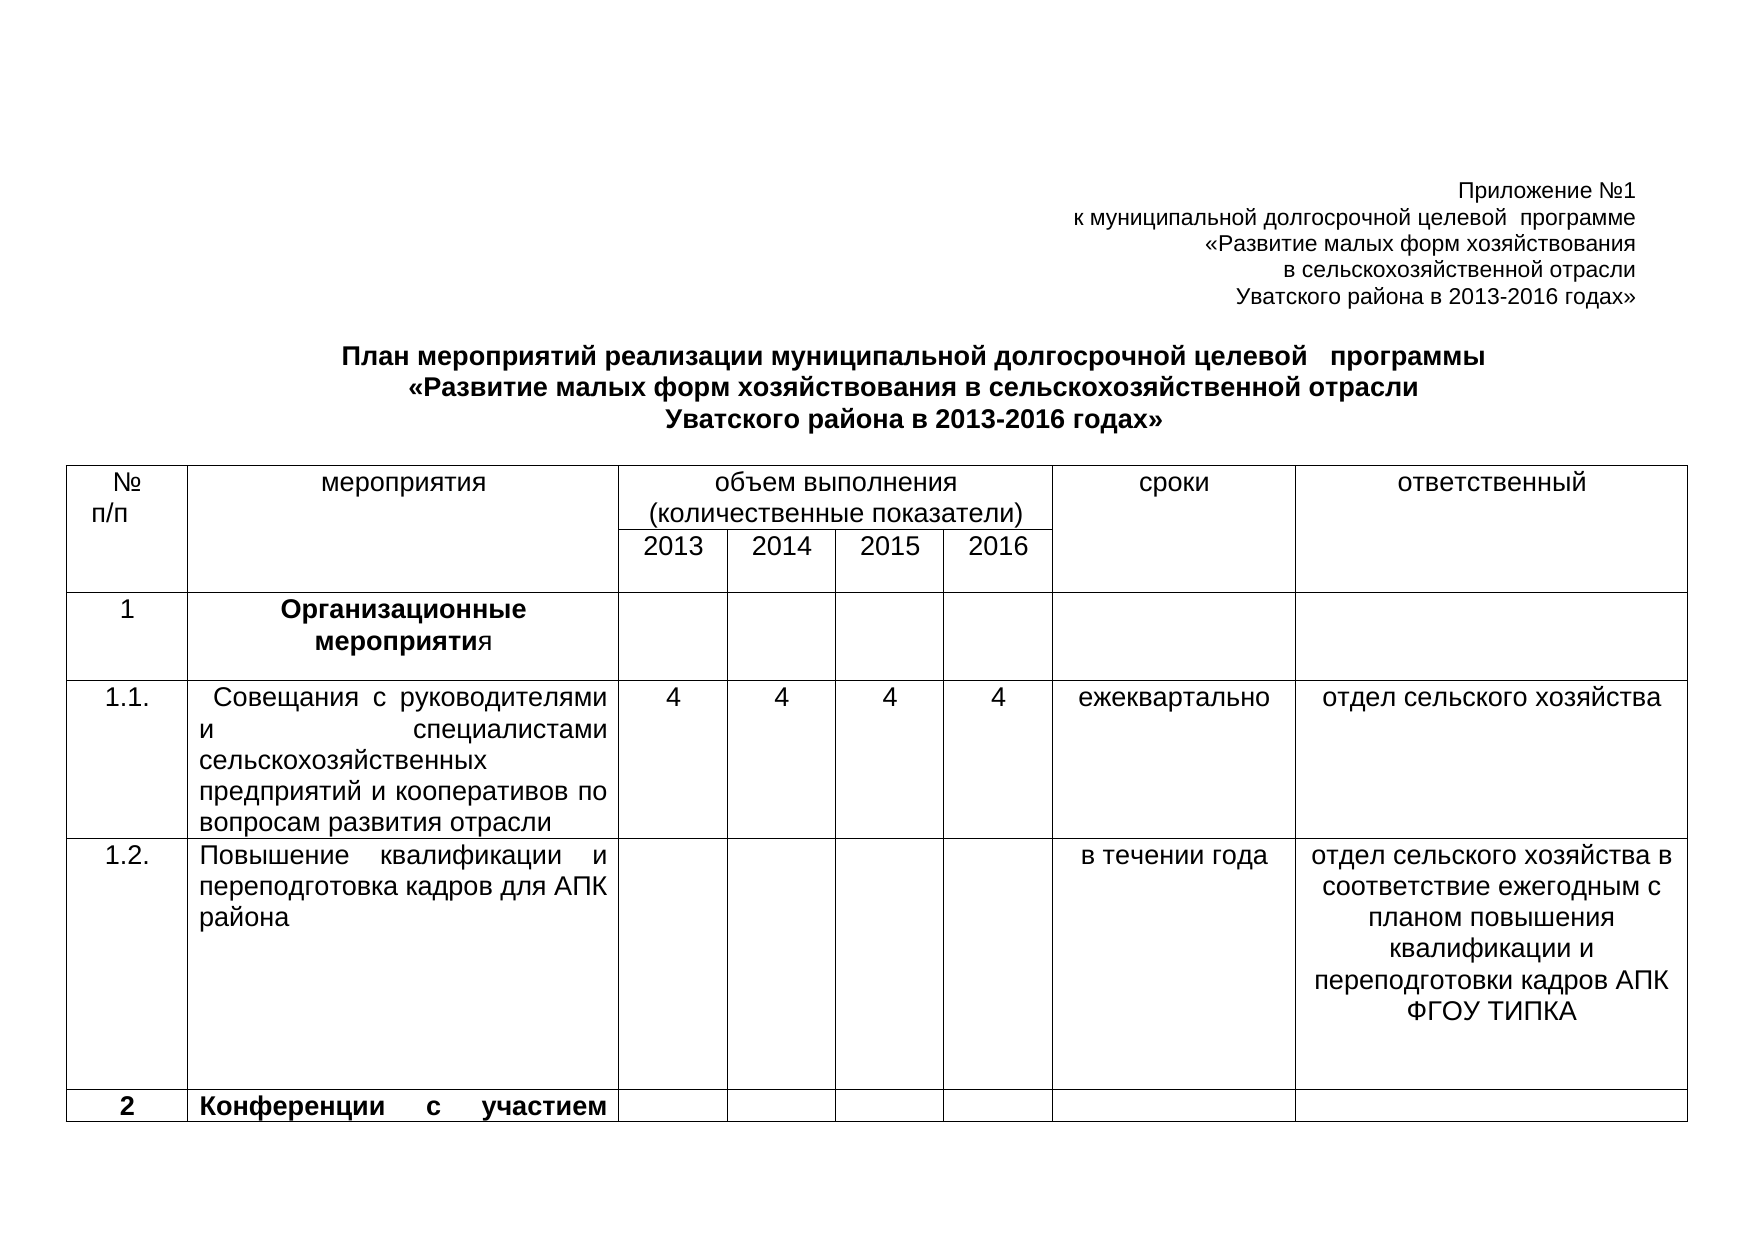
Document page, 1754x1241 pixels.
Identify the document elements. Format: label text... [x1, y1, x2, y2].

table_cell [619, 593, 727, 680]
table_cell в течении года [1053, 839, 1295, 1089]
table_cell отдел сельского хозяйства [1296, 681, 1687, 838]
text План мероприятий реализации муниципальной долгосрочной целевой программы [118, 340, 1636, 371]
table_cell [728, 839, 835, 1089]
table_cell [1053, 593, 1295, 680]
table_cell 1.2. [67, 839, 187, 1089]
table_cell 2016 [944, 530, 1052, 592]
text Уватского района в 2013-2016 годах» [118, 283, 1636, 309]
table_cell [836, 1090, 943, 1121]
table_cell Организационные мероприятия [188, 593, 618, 680]
table_cell [944, 1090, 1052, 1121]
table_cell [944, 593, 1052, 680]
table_cell [728, 1090, 835, 1121]
table_cell Совещания с руководителями и специалистами сельскохозяйственных предприятий и кооперативов по вопросам развития отрасли [188, 681, 618, 838]
table_cell [1053, 1090, 1295, 1121]
table_cell Повышение квалификации и переподготовка кадров для АПК района [188, 839, 618, 1089]
table_header ответственный [1296, 466, 1687, 592]
table_cell [944, 839, 1052, 1089]
table_cell 4 [944, 681, 1052, 838]
table_header мероприятия [188, 466, 618, 592]
table_cell 2013 [619, 530, 727, 592]
table_cell [1296, 593, 1687, 680]
text Уватского района в 2013-2016 годах» [118, 403, 1636, 434]
table_cell 2 [67, 1090, 187, 1121]
table_cell 1 [67, 593, 187, 680]
text к муниципальной долгосрочной целевой программе [118, 203, 1636, 230]
table_cell отдел сельского хозяйства в соответствие ежегодным с планом повышения квалификации и переподготовки кадров АПК ФГОУ ТИПКА [1296, 839, 1687, 1089]
table_header объем выполнения (количественные показатели) [619, 466, 1052, 529]
text в сельскохозяйственной отрасли [118, 256, 1636, 283]
table_cell [619, 839, 727, 1089]
table_cell 4 [619, 681, 727, 838]
table_cell 4 [728, 681, 835, 838]
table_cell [188, 1090, 618, 1121]
table_cell 1.1. [67, 681, 187, 838]
text Приложение №1 [118, 177, 1636, 203]
table_cell [619, 1090, 727, 1121]
table_cell [728, 593, 835, 680]
table_cell 2014 [728, 530, 835, 592]
table_cell ежеквартально [1053, 681, 1295, 838]
table_cell [1296, 1090, 1687, 1121]
table_cell 4 [836, 681, 943, 838]
table_header сроки [1053, 466, 1295, 592]
text «Развитие малых форм хозяйствования [118, 230, 1636, 256]
table_header № п/п [67, 466, 187, 592]
table_cell [836, 593, 943, 680]
table_cell [836, 839, 943, 1089]
table_cell 2015 [836, 530, 943, 592]
text «Развитие малых форм хозяйствования в сельскохозяйственной отрасли [118, 371, 1636, 403]
